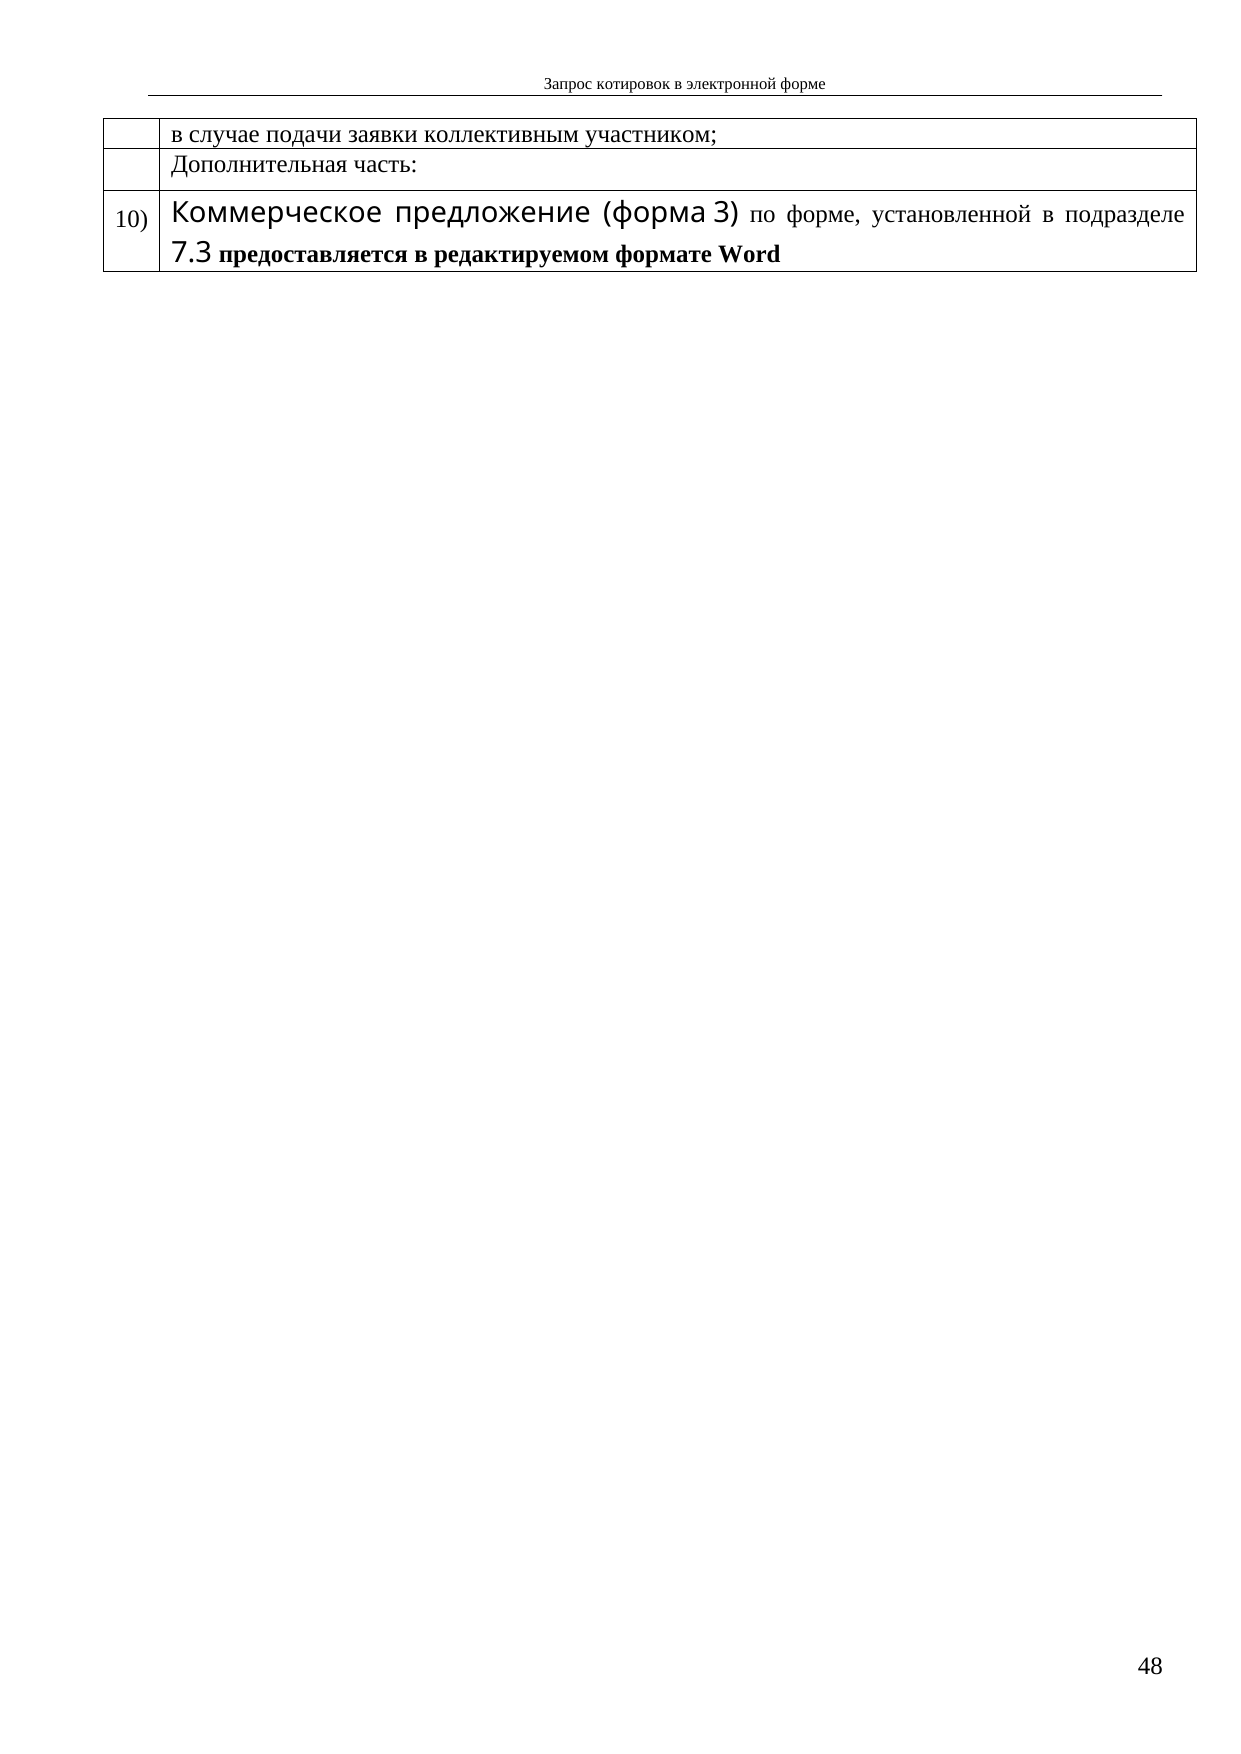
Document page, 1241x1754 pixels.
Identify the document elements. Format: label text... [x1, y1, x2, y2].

table_cell Коммерческое предложение (форма 3) по форме, установленной в подразделе 7.3 предоставляется в редактируемом формате Word [160, 191, 1196, 271]
table_cell [104, 149, 159, 190]
table_cell Дополнительная часть: [160, 149, 1196, 190]
table_cell [104, 191, 159, 271]
table_cell [104, 119, 159, 148]
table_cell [160, 119, 1196, 148]
